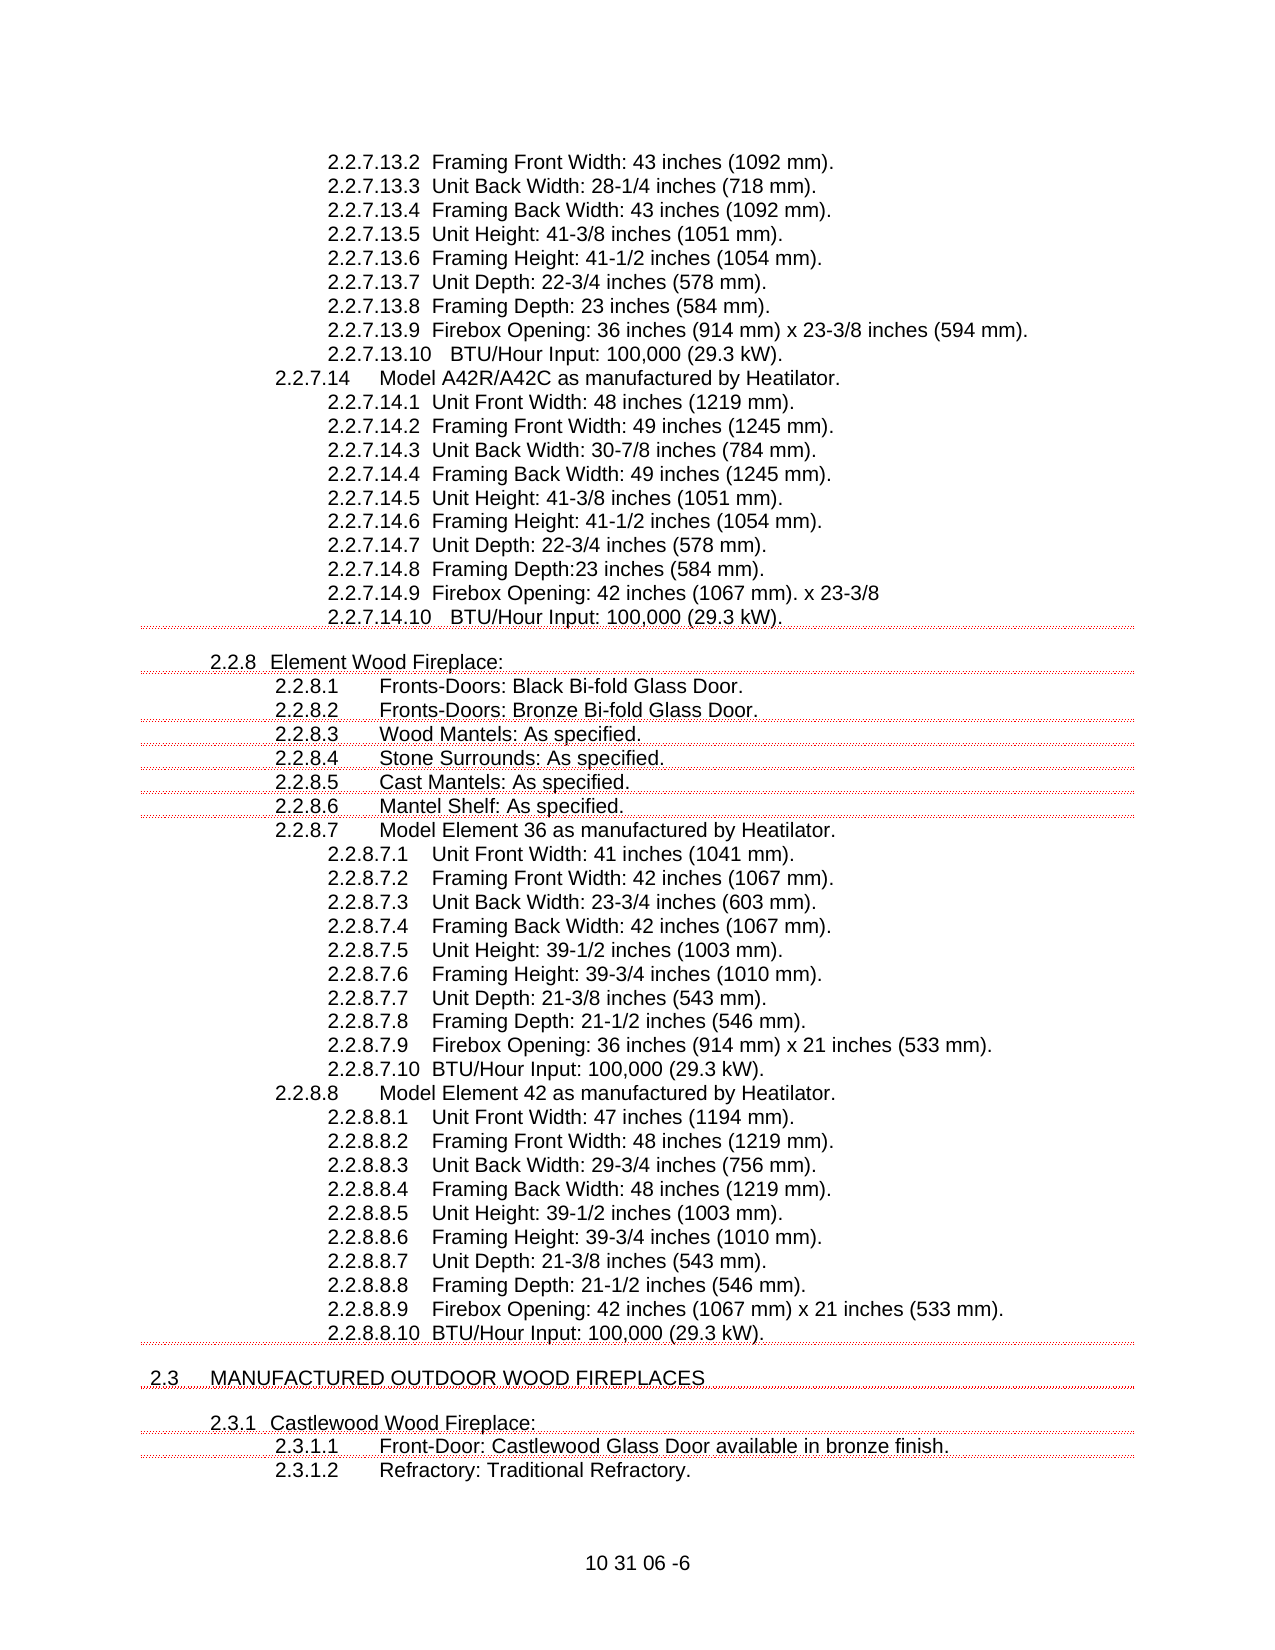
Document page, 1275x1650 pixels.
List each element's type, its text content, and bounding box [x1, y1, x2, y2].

list BTU/Hour Input: 100,000 (29.3 kW). [327, 1057, 1125, 1081]
list Framing Height: 39-3/4 inches (1010 mm). [327, 1225, 1125, 1249]
list Framing Height: 41-1/2 inches (1054 mm). [327, 509, 1125, 533]
list Refractory: Traditional Refractory. [275, 1458, 1125, 1482]
list Model Element 42 as manufactured by Heatilator. [275, 1081, 1125, 1105]
list Framing Back Width: 42 inches (1067 mm). [327, 913, 1125, 937]
list Framing Front Width: 49 inches (1245 mm). [327, 413, 1125, 437]
list Unit Height: 41-3/8 inches (1051 mm). [327, 222, 1125, 246]
list Unit Back Width: 29-3/4 inches (756 mm). [327, 1153, 1125, 1177]
list Unit Back Width: 30-7/8 inches (784 mm). [327, 437, 1125, 461]
list Model A42R/A42C as manufactured by Heatilator. [275, 366, 1125, 389]
list Framing Depth:23 inches (584 mm). [327, 557, 1125, 581]
list Unit Height: 41-3/8 inches (1051 mm). [327, 485, 1125, 509]
list Framing Height: 39-3/4 inches (1010 mm). [327, 961, 1125, 985]
list Unit Front Width: 41 inches (1041 mm). [327, 842, 1125, 866]
list Framing Front Width: 42 inches (1067 mm). [327, 866, 1125, 889]
list Unit Height: 39-1/2 inches (1003 mm). [327, 937, 1125, 961]
list Fronts-Doors: Black Bi-fold Glass Door. [275, 674, 1125, 698]
list BTU/Hour Input: 100,000 (29.3 kW). [327, 342, 1125, 366]
list Framing Back Width: 49 inches (1245 mm). [327, 461, 1125, 485]
list Framing Depth: 21-1/2 inches (546 mm). [327, 1273, 1125, 1297]
list BTU/Hour Input: 100,000 (29.3 kW). [327, 605, 1125, 629]
list Framing Front Width: 48 inches (1219 mm). [327, 1129, 1125, 1153]
list Unit Back Width: 28-1/4 inches (718 mm). [327, 174, 1125, 198]
list Front-Door: Castlewood Glass Door available in bronze finish. [275, 1434, 1125, 1458]
list Castlewood Wood Fireplace: [210, 1410, 1125, 1434]
list Unit Height: 39-1/2 inches (1003 mm). [327, 1201, 1125, 1225]
list Wood Mantels: As specified. [275, 722, 1125, 746]
list Stone Surrounds: As specified. [275, 746, 1125, 770]
list Model Element 36 as manufactured by Heatilator. [275, 818, 1125, 842]
list Unit Depth: 21-3/8 inches (543 mm). [327, 1249, 1125, 1273]
list Unit Depth: 21-3/8 inches (543 mm). [327, 985, 1125, 1009]
list Cast Mantels: As specified. [275, 770, 1125, 794]
list Framing Height: 41-1/2 inches (1054 mm). [327, 246, 1125, 270]
list Framing Depth: 23 inches (584 mm). [327, 294, 1125, 318]
list Firebox Opening: 36 inches (914 mm) x 23-3/8 inches (594 mm). [327, 318, 1125, 342]
list Framing Back Width: 48 inches (1219 mm). [327, 1177, 1125, 1201]
list Firebox Opening: 42 inches (1067 mm) x 21 inches (533 mm). [327, 1297, 1125, 1321]
list Unit Depth: 22-3/4 inches (578 mm). [327, 533, 1125, 557]
list Unit Back Width: 23-3/4 inches (603 mm). [327, 889, 1125, 913]
list Framing Back Width: 43 inches (1092 mm). [327, 198, 1125, 222]
list MANUFACTURED OUTDOOR WOOD FIREPLACES [150, 1366, 1125, 1389]
list Unit Front Width: 47 inches (1194 mm). [327, 1105, 1125, 1129]
list Unit Front Width: 48 inches (1219 mm). [327, 389, 1125, 413]
list Framing Front Width: 43 inches (1092 mm). [327, 150, 1125, 174]
list Element Wood Fireplace: [210, 650, 1125, 674]
list Firebox Opening: 42 inches (1067 mm). x 23-3/8 [327, 581, 1125, 605]
list Unit Depth: 22-3/4 inches (578 mm). [327, 270, 1125, 294]
list Framing Depth: 21-1/2 inches (546 mm). [327, 1009, 1125, 1033]
list BTU/Hour Input: 100,000 (29.3 kW). [327, 1321, 1125, 1345]
list Mantel Shelf: As specified. [275, 794, 1125, 818]
list Firebox Opening: 36 inches (914 mm) x 21 inches (533 mm). [327, 1033, 1125, 1057]
list Fronts-Doors: Bronze Bi-fold Glass Door. [275, 698, 1125, 722]
